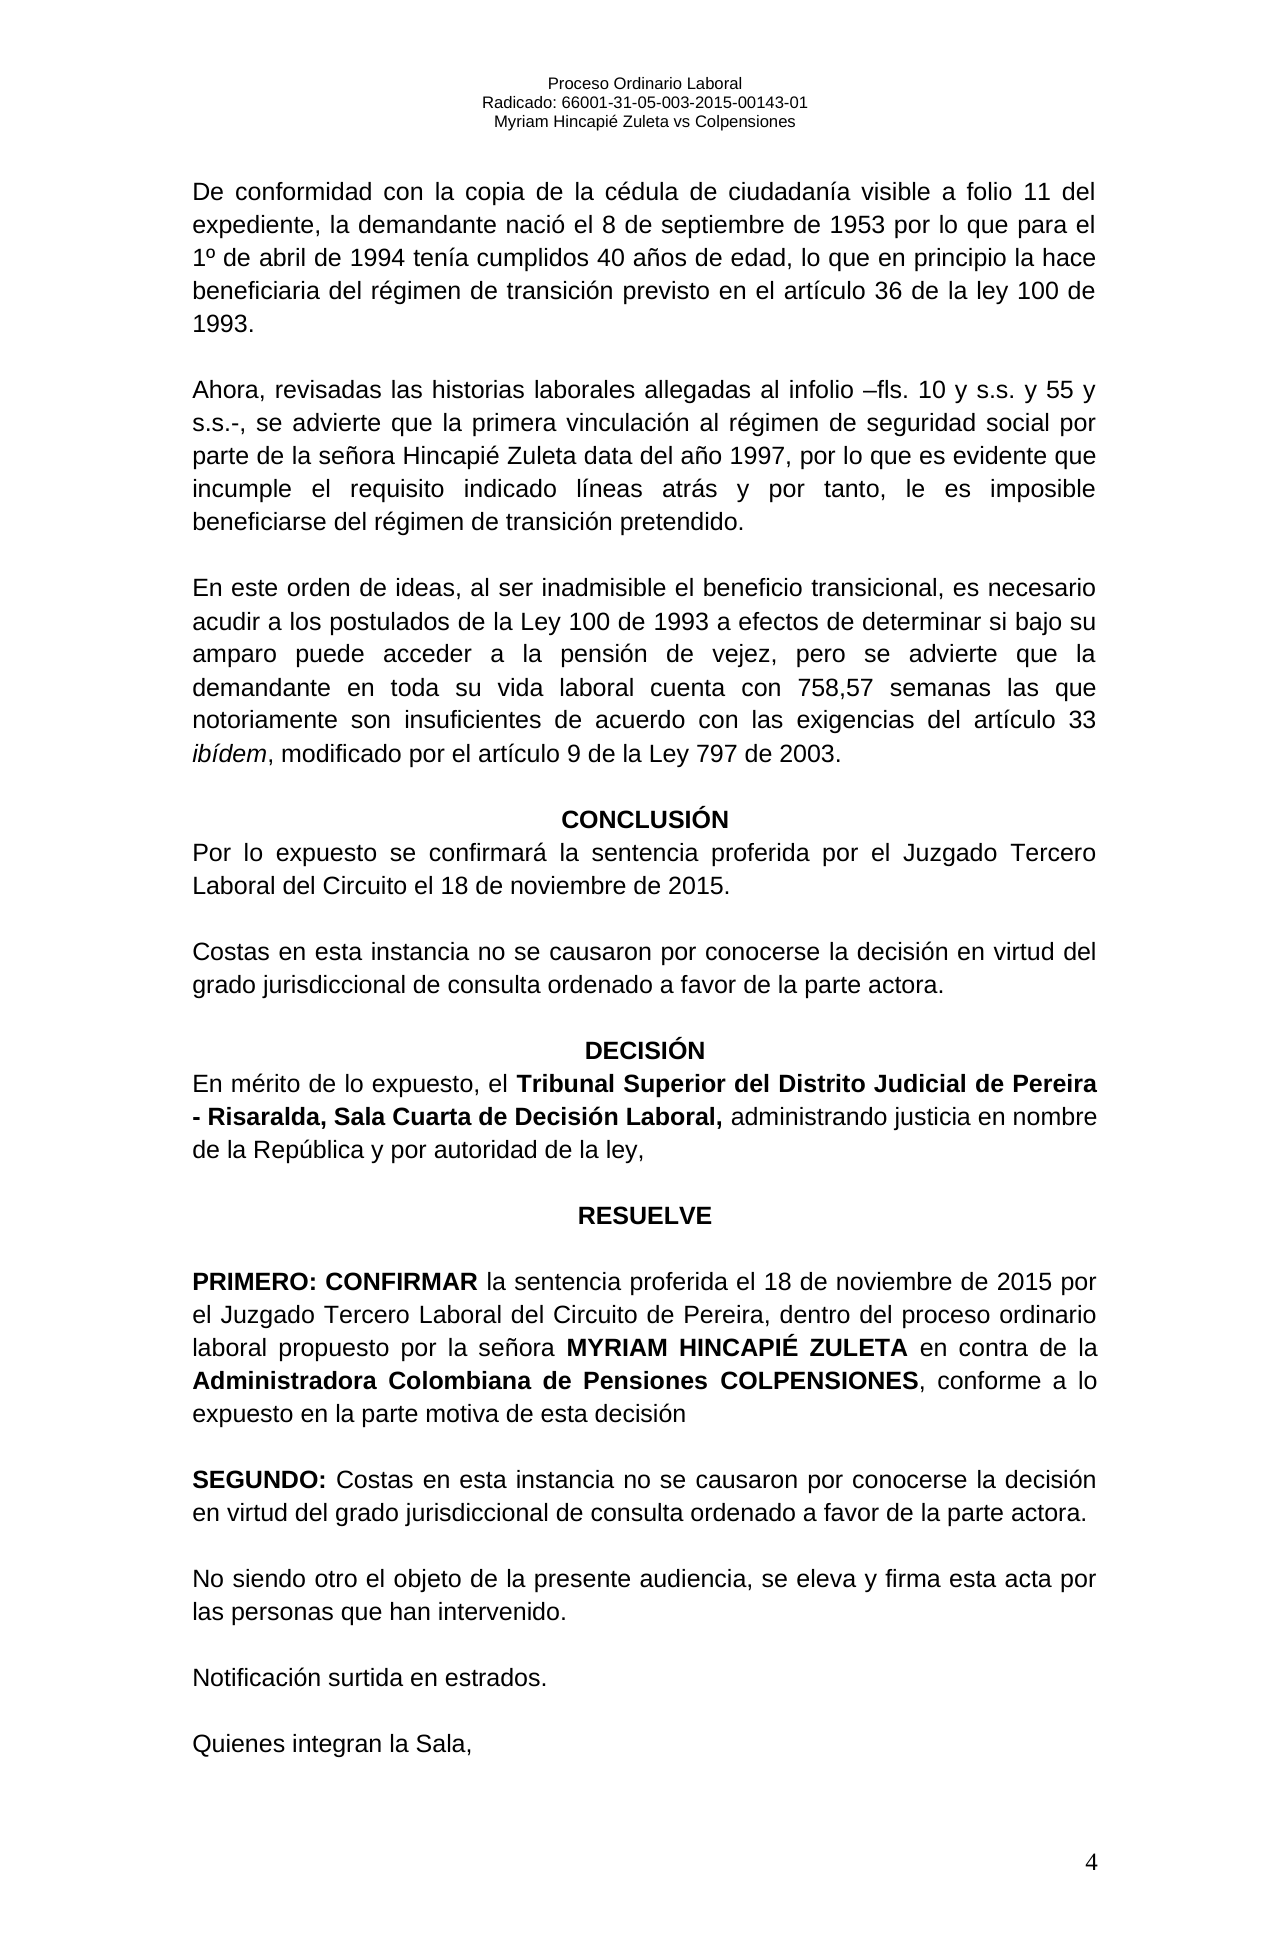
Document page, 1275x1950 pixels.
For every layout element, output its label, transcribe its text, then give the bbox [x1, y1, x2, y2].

text Por lo expuesto se confirmará la sentencia proferida por el Juzgado Tercero Laboral del Circuito el 18 de noviembre de 2015. [192, 838, 1098, 899]
text SEGUNDO: Costas en esta instancia no se causaron por conocerse la decisión en virtud del grado jurisdiccional de consulta ordenado a favor de la parte actora. [192, 1465, 1098, 1527]
text CONCLUSIÓN [192, 804, 1098, 833]
list En mérito de lo expuesto, el Tribunal Superior del Distrito Judicial de Pereira - Risaralda, Sala Cuarta de Decisión Laboral, administrando justicia en nombre de la República y por autoridad de la ley, [192, 1069, 1098, 1163]
text Quienes integran la Sala, [192, 1729, 1098, 1758]
text De conformidad con la copia de la cédula de ciudadanía visible a folio 11 del expediente, la demandante nació el 8 de septiembre de 1953 por lo que para el 1º de abril de 1994 tenía cumplidos 40 años de edad, lo que en principio la hace beneficiaria del régimen de transición previsto en el artículo 36 de la ley 100 de 1993. [192, 177, 1098, 338]
list DECISIÓN [192, 1036, 1098, 1064]
text PRIMERO: CONFIRMAR la sentencia proferida el 18 de noviembre de 2015 por el Juzgado Tercero Laboral del Circuito de Pereira, dentro del proceso ordinario laboral propuesto por la señora MYRIAM HINCAPIÉ ZULETA en contra de la Administradora Colombiana de Pensiones COLPENSIONES, conforme a lo expuesto en la parte motiva de esta decisión [192, 1267, 1098, 1428]
text No siendo otro el objeto de la presente audiencia, se eleva y firma esta acta por las personas que han intervenido. [192, 1564, 1098, 1626]
text Notificación surtida en estrados. [192, 1663, 1098, 1692]
text Ahora, revisadas las historias laborales allegadas al infolio –fls. 10 y s.s. y 55 y s.s.-, se advierte que la primera vinculación al régimen de seguridad social por parte de la señora Hincapié Zuleta data del año 1997, por lo que es evidente que incumple el requisito indicado líneas atrás y por tanto, le es imposible beneficiarse del régimen de transición pretendido. [192, 375, 1098, 536]
text Costas en esta instancia no se causaron por conocerse la decisión en virtud del grado jurisdiccional de consulta ordenado a favor de la parte actora. [192, 937, 1098, 998]
text En este orden de ideas, al ser inadmisible el beneficio transicional, es necesario acudir a los postulados de la Ley 100 de 1993 a efectos de determinar si bajo su amparo puede acceder a la pensión de vejez, pero se advierte que la demandante en toda su vida laboral cuenta con 758,57 semanas las que notoriamente son insuficientes de acuerdo con las exigencias del artículo 33 ibídem, modificado por el artículo 9 de la Ley 797 de 2003. [192, 573, 1098, 767]
text RESUELVE [192, 1201, 1098, 1229]
